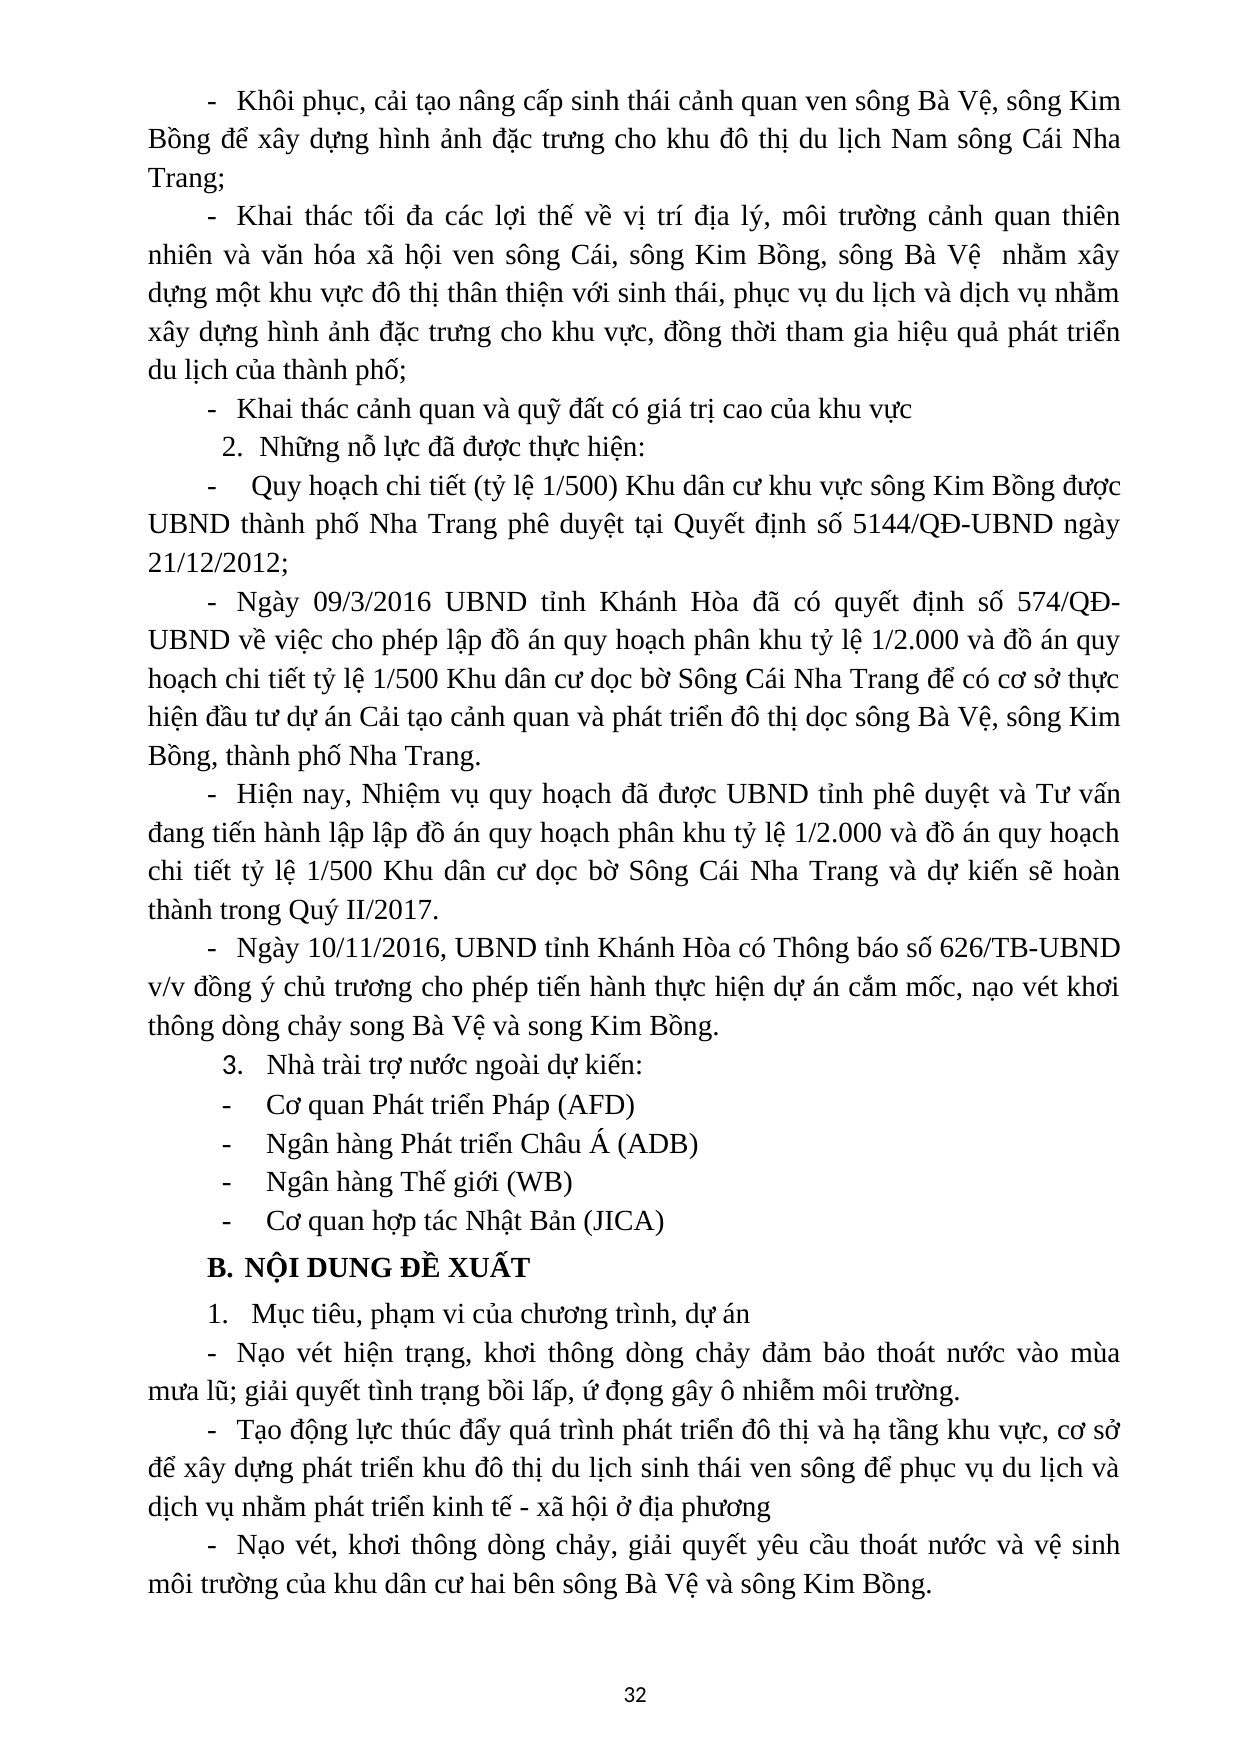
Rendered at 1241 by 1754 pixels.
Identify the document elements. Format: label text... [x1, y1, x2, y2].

list Khai thác cảnh quan và quỹ đất có giá trị cao của khu vực [148, 391, 1122, 424]
list Ngày 10/11/2016, UBND tỉnh Khánh Hòa có Thông báo số 626/TB-UBND v/v đồng ý chủ trương cho phép tiến hành thực hiện dự án cắm mốc, nạo vét khơi thông dòng chảy song Bà Vệ và song Kim Bồng. [148, 931, 1122, 1041]
list Mục tiêu, phạm vi của chương trình, dự án [148, 1296, 1122, 1330]
list Ngân hàng Phát triển Châu Á (ADB) [148, 1126, 1122, 1159]
list Cơ quan Phát triển Pháp (AFD) [148, 1087, 1122, 1121]
list Khai thác tối đa các lợi thế về vị trí địa lý, môi trường cảnh quan thiên nhiên và văn hóa xã hội ven sông Cái, sông Kim Bồng, sông Bà Vệ nhằm xây dựng một khu vực đô thị thân thiện với sinh thái, phục vụ du lịch và dịch vụ nhằm xây dựng hình ảnh đặc trưng cho khu vực, đồng thời tham gia hiệu quả phát triển du lịch của thành phố; [148, 198, 1122, 386]
list Những nỗ lực đã được thực hiện: [222, 429, 1122, 463]
list Ngân hàng Thế giới (WB) [148, 1164, 1122, 1198]
list Hiện nay, Nhiệm vụ quy hoạch đã được UBND tỉnh phê duyệt và Tư vấn đang tiến hành lập lập đồ án quy hoạch phân khu tỷ lệ 1/2.000 và đồ án quy hoạch chi tiết tỷ lệ 1/500 Khu dân cư dọc bờ Sông Cái Nha Trang và dự kiến sẽ hoàn thành trong Quý II/2017. [148, 776, 1122, 926]
list Nhà trài trợ nước ngoài dự kiến: [222, 1046, 1122, 1082]
list Quy hoạch chi tiết (tỷ lệ 1/500) Khu dân cư khu vực sông Kim Bồng được UBND thành phố Nha Trang phê duyệt tại Quyết định số 5144/QĐ-UBND ngày 21/12/2012; [148, 468, 1122, 579]
list Tạo động lực thúc đẩy quá trình phát triển đô thị và hạ tầng khu vực, cơ sở để xây dựng phát triển khu đô thị du lịch sinh thái ven sông để phục vụ du lịch và dịch vụ nhằm phát triển kinh tế - xã hội ở địa phương [148, 1412, 1122, 1522]
list Khôi phục, cải tạo nâng cấp sinh thái cảnh quan ven sông Bà Vệ, sông Kim Bồng để xây dựng hình ảnh đặc trưng cho khu đô thị du lịch Nam sông Cái Nha Trang; [148, 83, 1122, 193]
list NỘI DUNG ĐỀ XUẤT [207, 1250, 1122, 1283]
list Nạo vét, khơi thông dòng chảy, giải quyết yêu cầu thoát nước và vệ sinh môi trường của khu dân cư hai bên sông Bà Vệ và sông Kim Bồng. [148, 1527, 1122, 1599]
list Nạo vét hiện trạng, khơi thông dòng chảy đảm bảo thoát nước vào mùa mưa lũ; giải quyết tình trạng bồi lấp, ứ đọng gây ô nhiễm môi trường. [148, 1335, 1122, 1407]
list Ngày 09/3/2016 UBND tỉnh Khánh Hòa đã có quyết định số 574/QĐ-UBND về việc cho phép lập đồ án quy hoạch phân khu tỷ lệ 1/2.000 và đồ án quy hoạch chi tiết tỷ lệ 1/500 Khu dân cư dọc bờ Sông Cái Nha Trang để có cơ sở thực hiện đầu tư dự án Cải tạo cảnh quan và phát triển đô thị dọc sông Bà Vệ, sông Kim Bồng, thành phố Nha Trang. [148, 584, 1122, 771]
list Cơ quan hợp tác Nhật Bản (JICA) [148, 1203, 1122, 1236]
